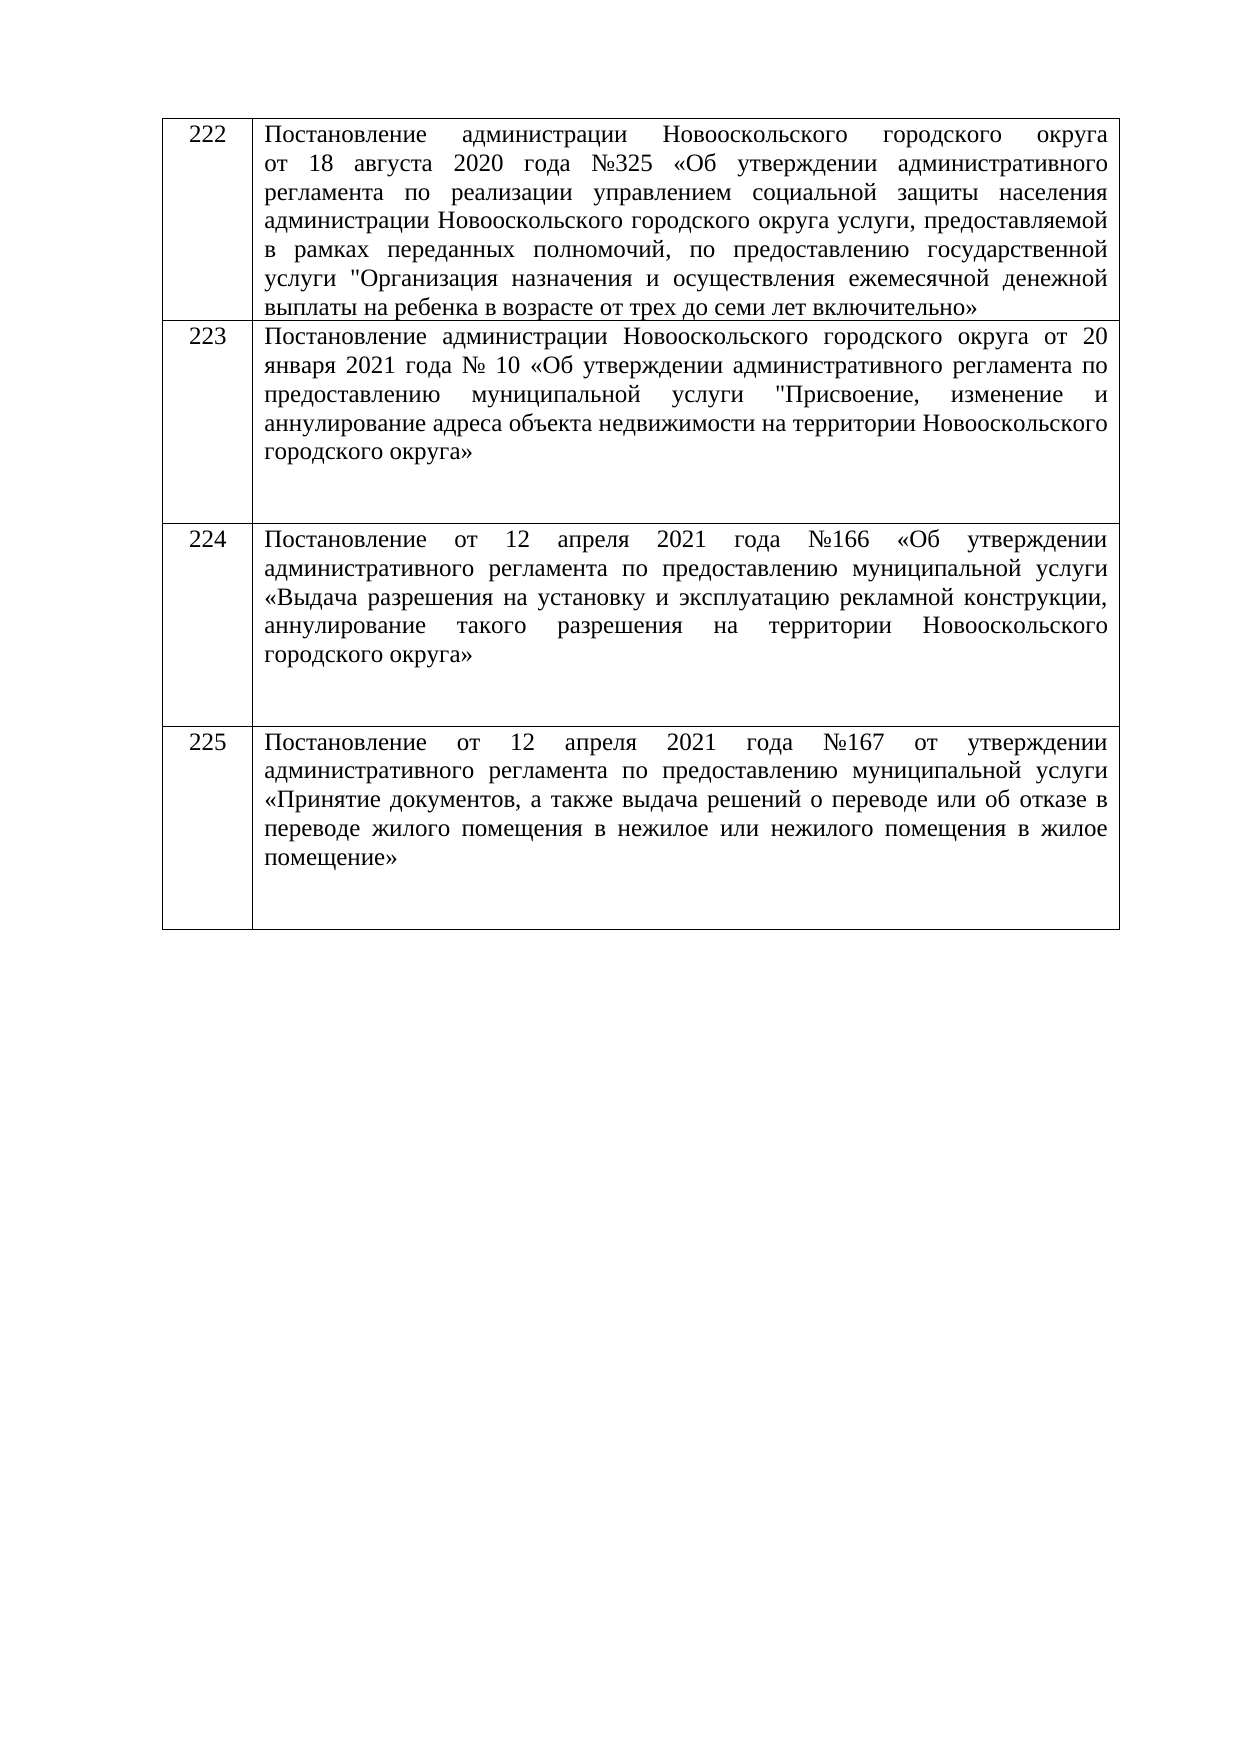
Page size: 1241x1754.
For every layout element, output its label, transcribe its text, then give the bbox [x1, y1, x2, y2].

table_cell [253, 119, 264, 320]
table_cell 223 [163, 321, 252, 523]
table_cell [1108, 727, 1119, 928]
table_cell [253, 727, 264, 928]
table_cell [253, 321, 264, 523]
table_cell 225 [163, 727, 252, 928]
table_cell 222 [163, 119, 252, 320]
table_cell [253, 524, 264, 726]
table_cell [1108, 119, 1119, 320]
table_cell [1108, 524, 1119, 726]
table_cell 224 [163, 524, 252, 726]
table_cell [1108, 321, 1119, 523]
